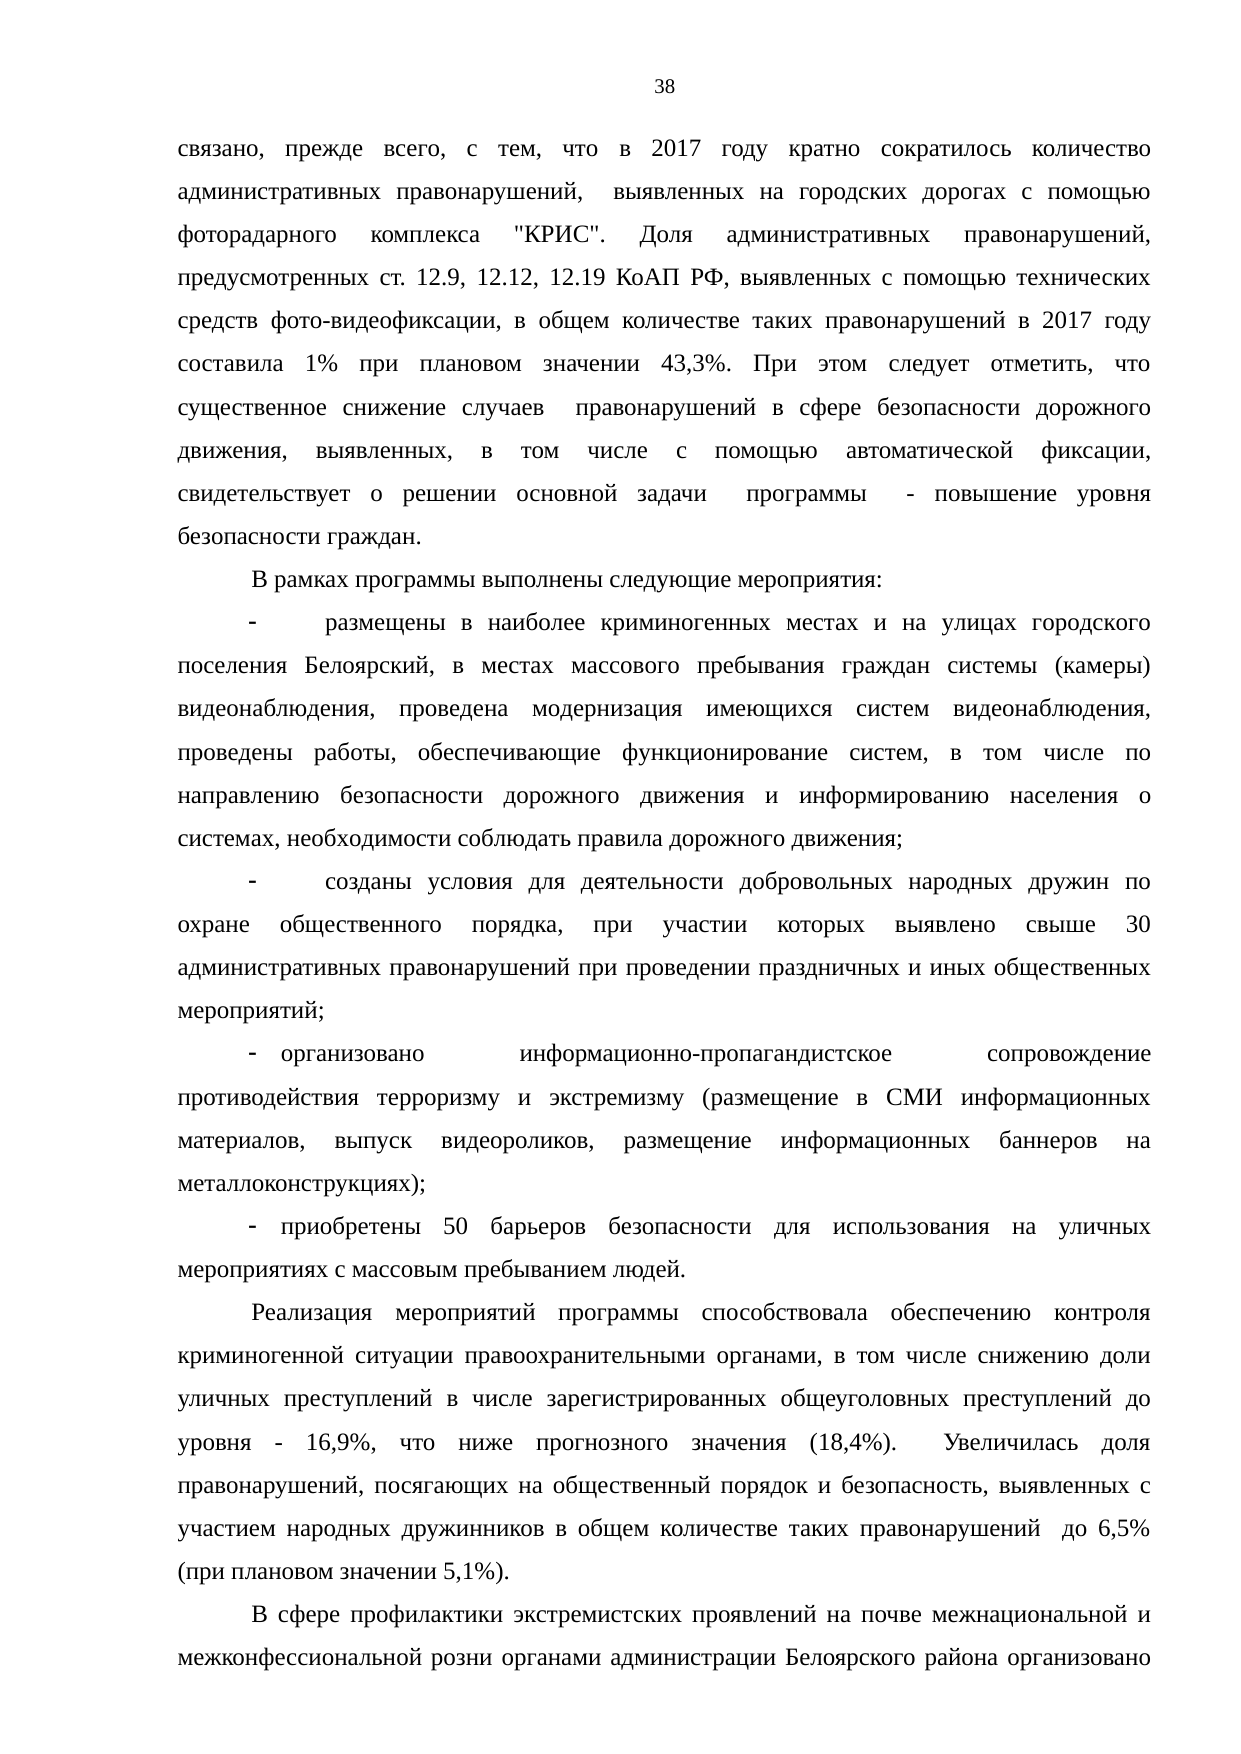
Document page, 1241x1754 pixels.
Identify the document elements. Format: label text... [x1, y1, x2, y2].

text Реализация мероприятий программы способствовала обеспечению контроля криминогенной ситуации правоохранительными органами, в том числе снижению доли уличных преступлений в числе зарегистрированных общеуголовных преступлений до уровня - 16,9%, что ниже прогнозного значения (18,4%). Увеличилась доля правонарушений, посягающих на общественный порядок и безопасность, выявленных с участием народных дружинников в общем количестве таких правонарушений до 6,5% (при плановом значении 5,1%). [177, 1297, 1152, 1585]
list организовано информационно-пропагандистское сопровождение противодействия терроризму и экстремизму (размещение в СМИ информационных материалов, выпуск видеороликов, размещение информационных баннеров на металлоконструкциях); [177, 1038, 1152, 1197]
text В рамках программы выполнены следующие мероприятия: [177, 564, 1152, 593]
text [177, 1599, 1152, 1671]
list приобретены 50 барьеров безопасности для использования на уличных мероприятиях с массовым пребыванием людей. [177, 1211, 1152, 1283]
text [177, 133, 1152, 550]
list созданы условия для деятельности добровольных народных дружин по охране общественного порядка, при участии которых выявлено свыше 30 административных правонарушений при проведении праздничных и иных общественных мероприятий; [177, 866, 1152, 1024]
list размещены в наиболее криминогенных местах и на улицах городского поселения Белоярский, в местах массового пребывания граждан системы (камеры) видеонаблюдения, проведена модернизация имеющихся систем видеонаблюдения, проведены работы, обеспечивающие функционирование систем, в том числе по направлению безопасности дорожного движения и информированию населения о системах, необходимости соблюдать правила дорожного движения; [177, 607, 1152, 852]
